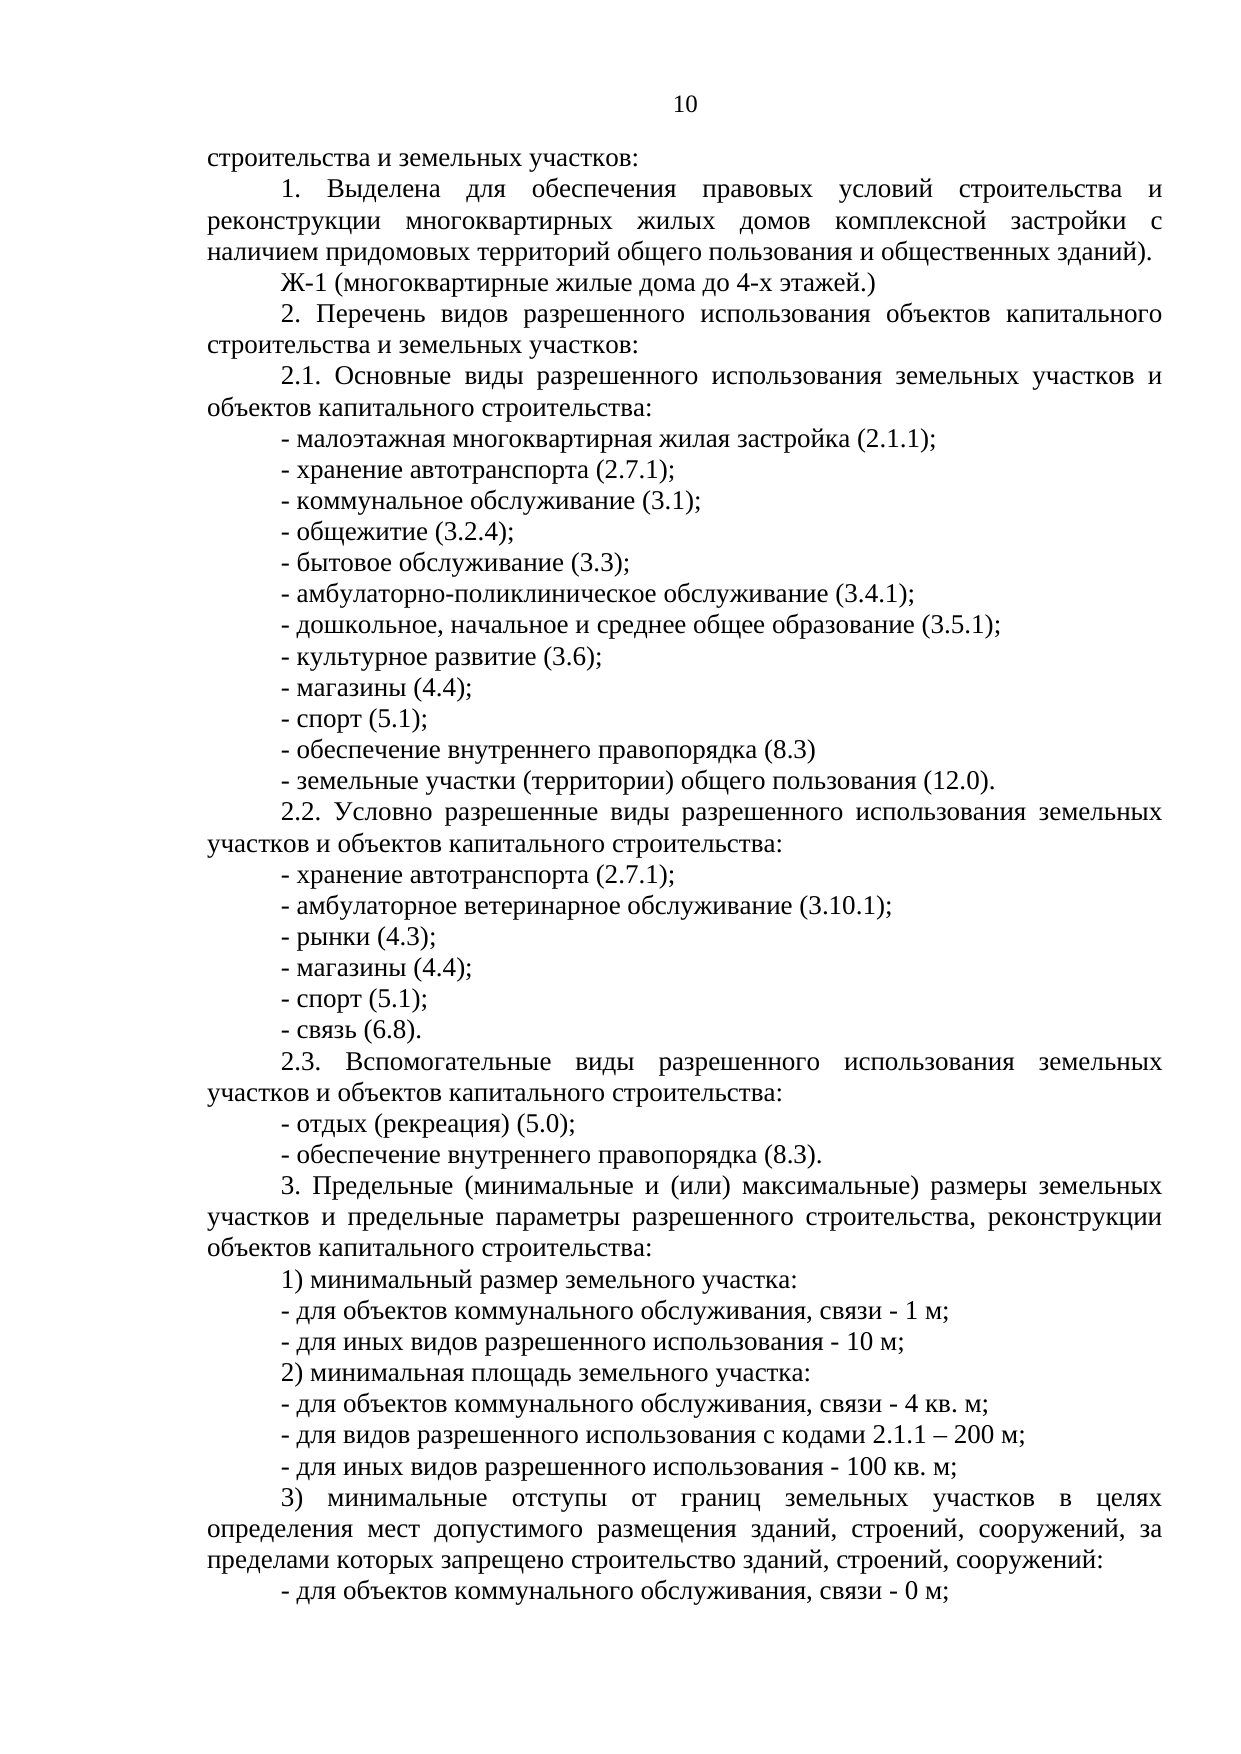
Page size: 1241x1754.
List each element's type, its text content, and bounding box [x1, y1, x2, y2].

text Ж-1 (многоквартирные жилые дома до 4-х этажей.) [207, 266, 1163, 297]
text - для объектов коммунального обслуживания, связи - 1 м; [207, 1294, 1163, 1325]
text - дошкольное, начальное и среднее общее образование (3.5.1); [207, 609, 1163, 640]
text - для объектов коммунального обслуживания, связи - 0 м; [207, 1574, 1163, 1605]
text - спорт (5.1); [207, 702, 1163, 733]
text - обеспечение внутреннего правопорядка (8.3) [207, 733, 1163, 764]
text - амбулаторное ветеринарное обслуживание (3.10.1); [207, 889, 1163, 920]
text - магазины (4.4); [207, 951, 1163, 982]
text - связь (6.8). [207, 1013, 1163, 1045]
text 1) минимальный размер земельного участка: [207, 1263, 1163, 1294]
text - культурное развитие (3.6); [207, 640, 1163, 671]
text - для иных видов разрешенного использования - 10 м; [207, 1325, 1163, 1356]
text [207, 141, 1163, 173]
text - амбулаторно-поликлиническое обслуживание (3.4.1); [207, 577, 1163, 609]
text - обеспечение внутреннего правопорядка (8.3). [207, 1138, 1163, 1169]
text - для видов разрешенного использования с кодами 2.1.1 – 200 м; [207, 1418, 1163, 1449]
text 1. Выделена для обеспечения правовых условий строительства и реконструкции многоквартирных жилых домов комплексной застройки с наличием придомовых территорий общего пользования и общественных зданий). [207, 173, 1163, 266]
text - малоэтажная многоквартирная жилая застройка (2.1.1); [207, 422, 1163, 453]
text 3) минимальные отступы от границ земельных участков в целях определения мест допустимого размещения зданий, строений, сооружений, за пределами которых запрещено строительство зданий, строений, сооружений: [207, 1481, 1163, 1574]
text 3. Предельные (минимальные и (или) максимальные) размеры земельных участков и предельные параметры разрешенного строительства, реконструкции объектов капитального строительства: [207, 1169, 1163, 1263]
text - для иных видов разрешенного использования - 100 кв. м; [207, 1449, 1163, 1481]
text 2.3. Вспомогательные виды разрешенного использования земельных участков и объектов капитального строительства: [207, 1045, 1163, 1107]
text - земельные участки (территории) общего пользования (12.0). [207, 764, 1163, 796]
text - хранение автотранспорта (2.7.1); [207, 858, 1163, 889]
text - магазины (4.4); [207, 671, 1163, 702]
text - спорт (5.1); [207, 982, 1163, 1013]
text 2.2. Условно разрешенные виды разрешенного использования земельных участков и объектов капитального строительства: [207, 796, 1163, 858]
text 2.1. Основные виды разрешенного использования земельных участков и объектов капитального строительства: [207, 359, 1163, 422]
text - рынки (4.3); [207, 920, 1163, 951]
text - общежитие (3.2.4); [207, 515, 1163, 546]
text - отдых (рекреация) (5.0); [207, 1107, 1163, 1138]
text 2) минимальная площадь земельного участка: [207, 1356, 1163, 1387]
text 2. Перечень видов разрешенного использования объектов капитального строительства и земельных участков: [207, 297, 1163, 359]
text - бытовое обслуживание (3.3); [207, 546, 1163, 577]
text - для объектов коммунального обслуживания, связи - 4 кв. м; [207, 1387, 1163, 1418]
text - коммунальное обслуживание (3.1); [207, 484, 1163, 515]
text - хранение автотранспорта (2.7.1); [207, 453, 1163, 484]
